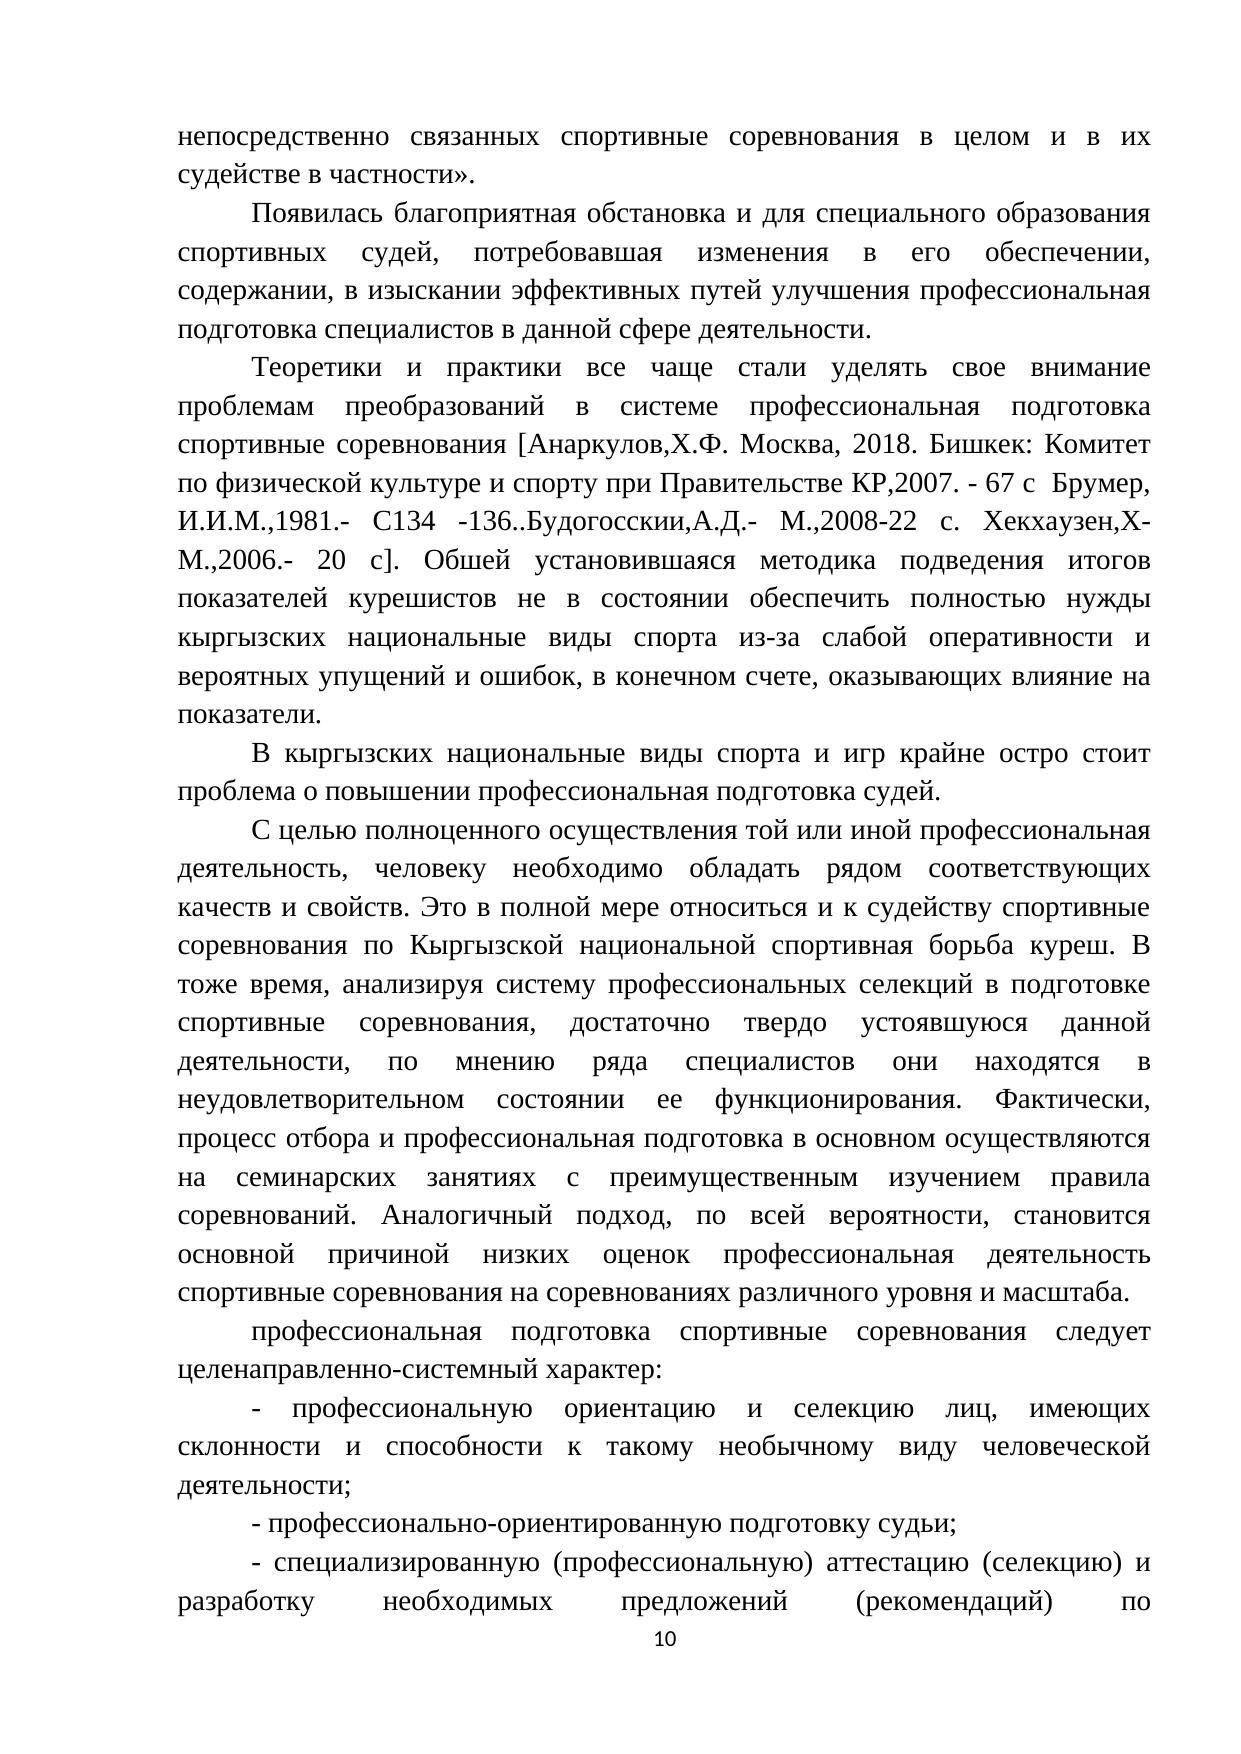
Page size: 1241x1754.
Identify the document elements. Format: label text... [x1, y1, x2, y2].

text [177, 1544, 1152, 1616]
text Появилась благоприятная обстановка и для специального образования спортивных судей, потребовавшая изменения в его обеспечении, содержании, в изыскании эффективных путей улучшения профессиональная подготовка специалистов в данной сфере деятельности. [177, 195, 1152, 344]
text профессиональная подготовка спортивные соревнования следует целенаправленно-системный характер: [177, 1313, 1152, 1385]
text Теоретики и практики все чаще стали уделять свое внимание проблемам преобразований в системе профессиональная подготовка спортивные соревнования [Анаркулов,Х.Ф. Москва, 2018. Бишкек: Комитет по физической культуре и спорту при Правительстве КР,2007. - 67 с Брумер, И.И.М.,1981.- С134 -136..Будогосскии,А.Д.- М.,2008-22 с. Хекхаузен,Х-М.,2006.- 20 с]. Обшей установившаяся методика подведения итогов показателей курешистов не в состоянии обеспечить полностью нужды кыргызских национальные виды спорта из-за слабой оперативности и вероятных упущений и ошибок, в конечном счете, оказывающих влияние на показатели. [177, 349, 1152, 730]
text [177, 118, 1152, 190]
text - профессионально-ориентированную подготовку судьи; [177, 1506, 1152, 1539]
text В кыргызских национальные виды спорта и игр крайне остро стоит проблема о повышении профессиональная подготовка судей. [177, 735, 1152, 807]
text - профессиональную ориентацию и селекцию лиц, имеющих склонности и способности к такому необычному виду человеческой деятельности; [177, 1390, 1152, 1501]
text С целью полноценного осуществления той или иной профессиональная деятельность, человеку необходимо обладать рядом соответствующих качеств и свойств. Это в полной мере относиться и к судейству спортивные соревнования по Кыргызской национальной спортивная борьба куреш. В тоже время, анализируя систему профессиональных селекций в подготовке спортивные соревнования, достаточно твердо устоявшуюся данной деятельности, по мнению ряда специалистов они находятся в неудовлетворительном состоянии ее функционирования. Фактически, процесс отбора и профессиональная подготовка в основном осуществляются на семинарских занятиях с преимущественным изучением правила соревнований. Аналогичный подход, по всей вероятности, становится основной причиной низких оценок профессиональная деятельность спортивные соревнования на соревнованиях различного уровня и масштаба. [177, 812, 1152, 1308]
